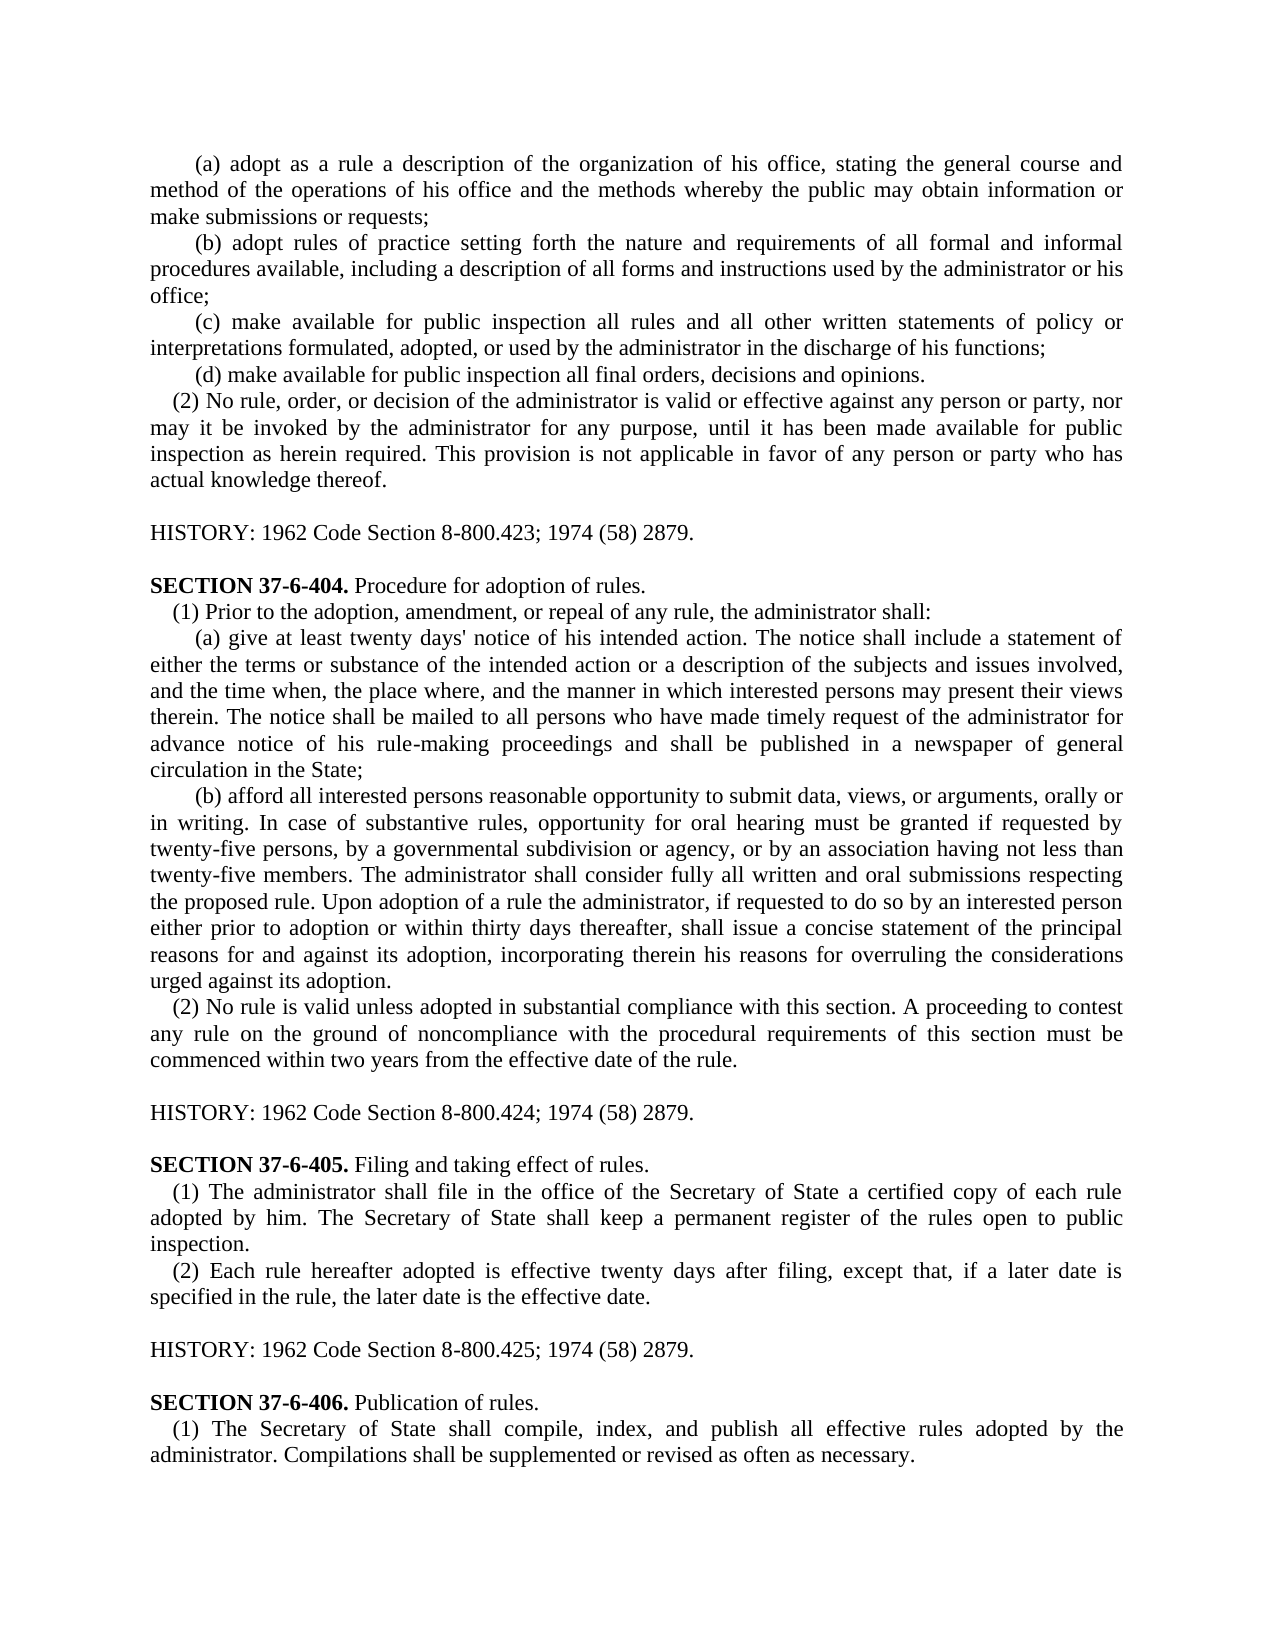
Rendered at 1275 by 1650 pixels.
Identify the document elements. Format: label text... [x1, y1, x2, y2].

text SECTION 37-6-406. Publication of rules. [150, 1389, 1125, 1415]
text (2) Each rule hereafter adopted is effective twenty days after filing, except that, if a later date is specified in the rule, the later date is the effective date. [150, 1257, 1125, 1309]
text (d) make available for public inspection all final orders, decisions and opinions. [150, 361, 1125, 387]
text (2) No rule is valid unless adopted in substantial compliance with this section. A proceeding to contest any rule on the ground of noncompliance with the procedural requirements of this section must be commenced within two years from the effective date of the rule. [150, 993, 1125, 1072]
text (1) The Secretary of State shall compile, index, and publish all effective rules adopted by the administrator. Compilations shall be supplemented or revised as often as necessary. [150, 1415, 1125, 1468]
text HISTORY: 1962 Code Section 8-800.424; 1974 (58) 2879. [150, 1099, 1125, 1125]
text SECTION 37-6-404. Procedure for adoption of rules. [150, 572, 1125, 598]
text (a) give at least twenty days' notice of his intended action. The notice shall include a statement of either the terms or substance of the intended action or a description of the subjects and issues involved, and the time when, the place where, and the manner in which interested persons may present their views therein. The notice shall be mailed to all persons who have made timely request of the administrator for advance notice of his rule-making proceedings and shall be published in a newspaper of general circulation in the State; [150, 624, 1125, 782]
text (c) make available for public inspection all rules and all other written statements of policy or interpretations formulated, adopted, or used by the administrator in the discharge of his functions; [150, 308, 1125, 361]
text (1) Prior to the adoption, amendment, or repeal of any rule, the administrator shall: [150, 598, 1125, 624]
text (1) The administrator shall file in the office of the Secretary of State a certified copy of each rule adopted by him. The Secretary of State shall keep a permanent register of the rules open to public inspection. [150, 1178, 1125, 1257]
text (2) No rule, order, or decision of the administrator is valid or effective against any person or party, nor may it be invoked by the administrator for any purpose, until it has been made available for public inspection as herein required. This provision is not applicable in favor of any person or party who has actual knowledge thereof. [150, 387, 1125, 493]
text HISTORY: 1962 Code Section 8-800.423; 1974 (58) 2879. [150, 519, 1125, 545]
text HISTORY: 1962 Code Section 8-800.425; 1974 (58) 2879. [150, 1336, 1125, 1362]
text (b) adopt rules of practice setting forth the nature and requirements of all formal and informal procedures available, including a description of all forms and instructions used by the administrator or his office; [150, 229, 1125, 308]
text (b) afford all interested persons reasonable opportunity to submit data, views, or arguments, orally or in writing. In case of substantive rules, opportunity for oral hearing must be granted if requested by twenty-five persons, by a governmental subdivision or agency, or by an association having not less than twenty-five members. The administrator shall consider fully all written and oral submissions respecting the proposed rule. Upon adoption of a rule the administrator, if requested to do so by an interested person either prior to adoption or within thirty days thereafter, shall issue a concise statement of the principal reasons for and against its adoption, incorporating therein his reasons for overruling the considerations urged against its adoption. [150, 782, 1125, 993]
text (a) adopt as a rule a description of the organization of his office, stating the general course and method of the operations of his office and the methods whereby the public may obtain information or make submissions or requests; [150, 150, 1125, 229]
text SECTION 37-6-405. Filing and taking effect of rules. [150, 1151, 1125, 1178]
